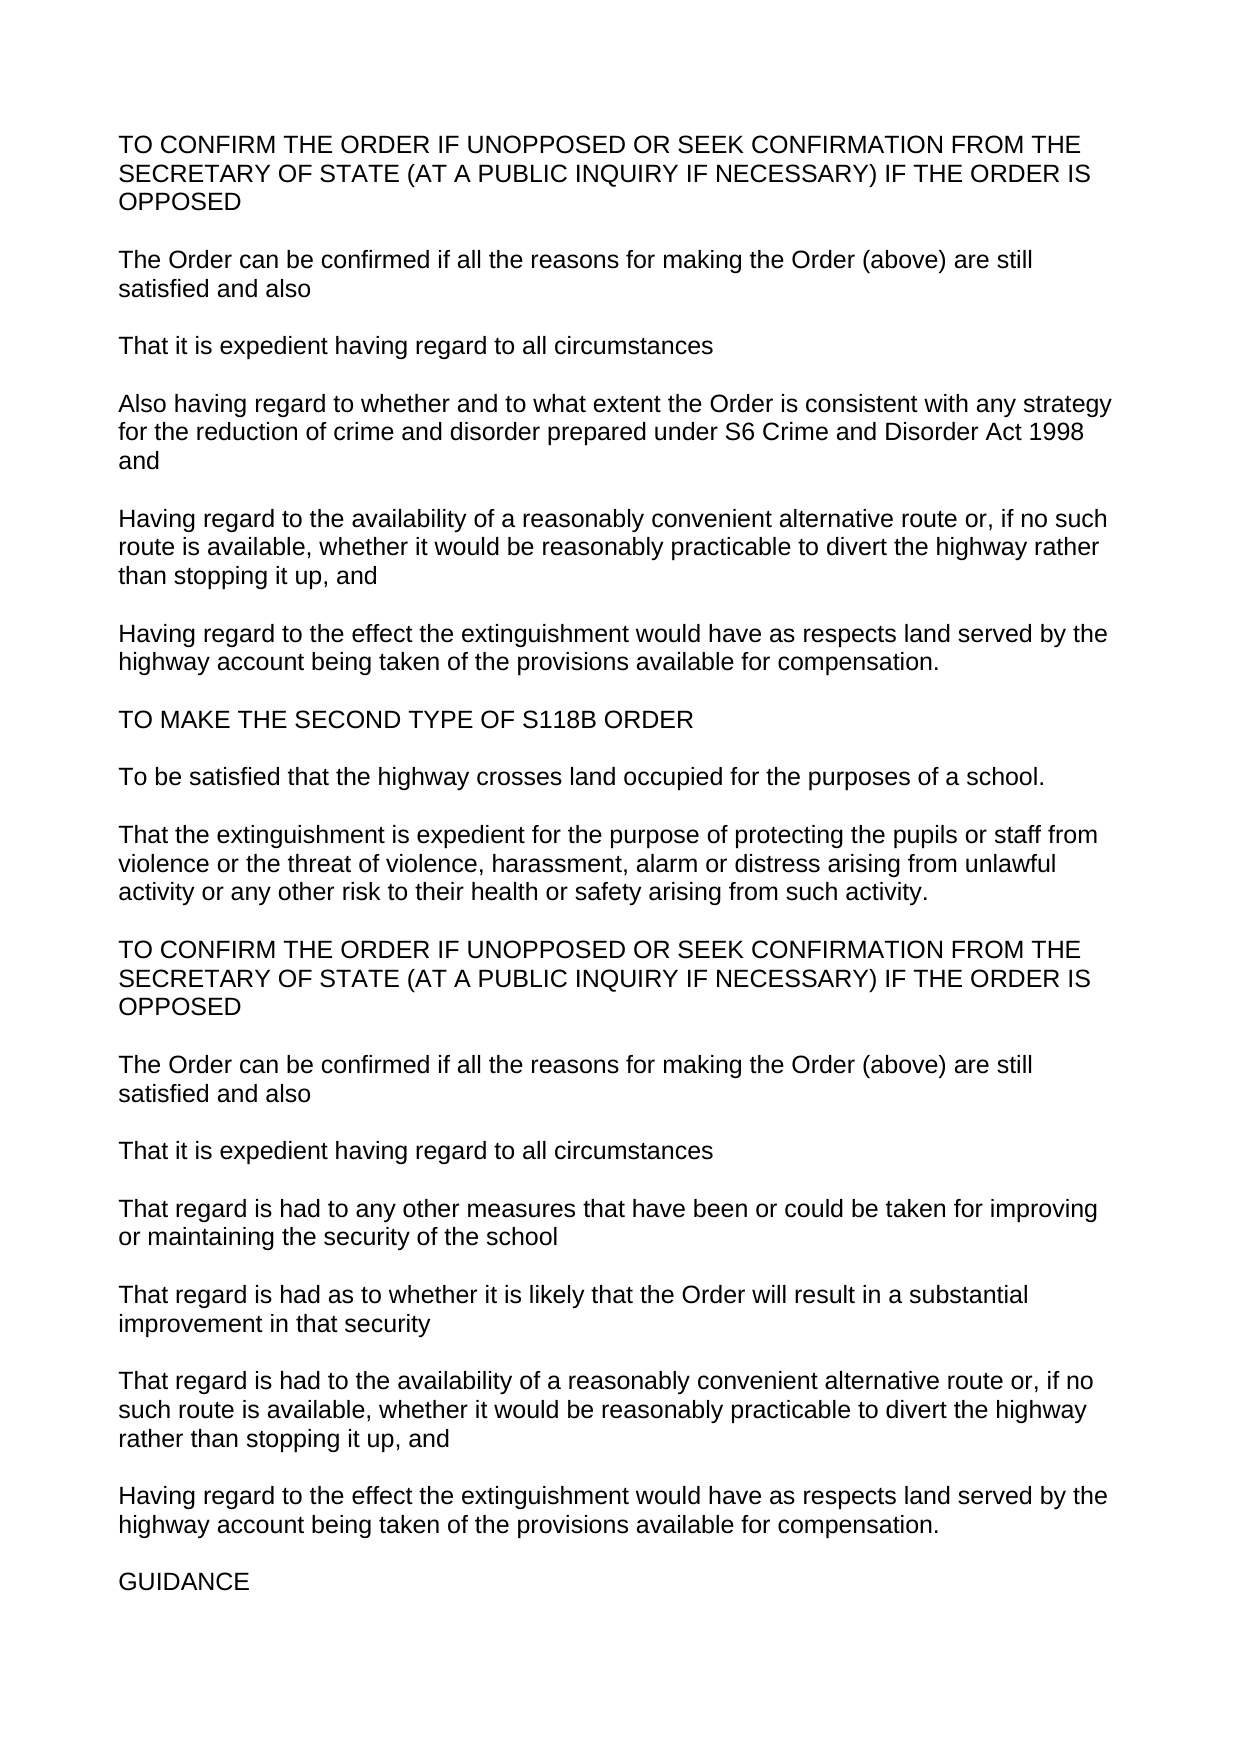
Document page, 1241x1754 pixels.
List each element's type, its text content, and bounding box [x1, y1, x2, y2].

text The Order can be confirmed if all the reasons for making the Order (above) are still satisfied and also [118, 1050, 1122, 1107]
text That it is expedient having regard to all circumstances [118, 331, 1122, 360]
text That regard is had to any other measures that have been or could be taken for improving or maintaining the security of the school [118, 1194, 1122, 1251]
text Also having regard to whether and to what extent the Order is consistent with any strategy for the reduction of crime and disorder prepared under S6 Crime and Disorder Act 1998 and [118, 389, 1122, 475]
text Having regard to the effect the extinguishment would have as respects land served by the highway account being taken of the provisions available for compensation. [118, 619, 1122, 676]
text That regard is had to the availability of a reasonably convenient alternative route or, if no such route is available, whether it would be reasonably practicable to divert the highway rather than stopping it up, and [118, 1366, 1122, 1452]
text GUIDANCE [118, 1567, 1122, 1596]
text TO CONFIRM THE ORDER IF UNOPPOSED OR SEEK CONFIRMATION FROM THE SECRETARY OF STATE (AT A PUBLIC INQUIRY IF NECESSARY) IF THE ORDER IS OPPOSED [118, 935, 1122, 1021]
text Having regard to the availability of a reasonably convenient alternative route or, if no such route is available, whether it would be reasonably practicable to divert the highway rather than stopping it up, and [118, 504, 1122, 590]
text The Order can be confirmed if all the reasons for making the Order (above) are still satisfied and also [118, 245, 1122, 302]
text That it is expedient having regard to all circumstances [118, 1136, 1122, 1165]
text That regard is had as to whether it is likely that the Order will result in a substantial improvement in that security [118, 1280, 1122, 1337]
text TO CONFIRM THE ORDER IF UNOPPOSED OR SEEK CONFIRMATION FROM THE SECRETARY OF STATE (AT A PUBLIC INQUIRY IF NECESSARY) IF THE ORDER IS OPPOSED [118, 130, 1122, 216]
text TO MAKE THE SECOND TYPE OF S118B ORDER [118, 705, 1122, 734]
text Having regard to the effect the extinguishment would have as respects land served by the highway account being taken of the provisions available for compensation. [118, 1481, 1122, 1539]
text That the extinguishment is expedient for the purpose of protecting the pupils or staff from violence or the threat of violence, harassment, alarm or distress arising from unlawful activity or any other risk to their health or safety arising from such activity. [118, 820, 1122, 906]
text To be satisfied that the highway crosses land occupied for the purposes of a school. [118, 762, 1122, 791]
